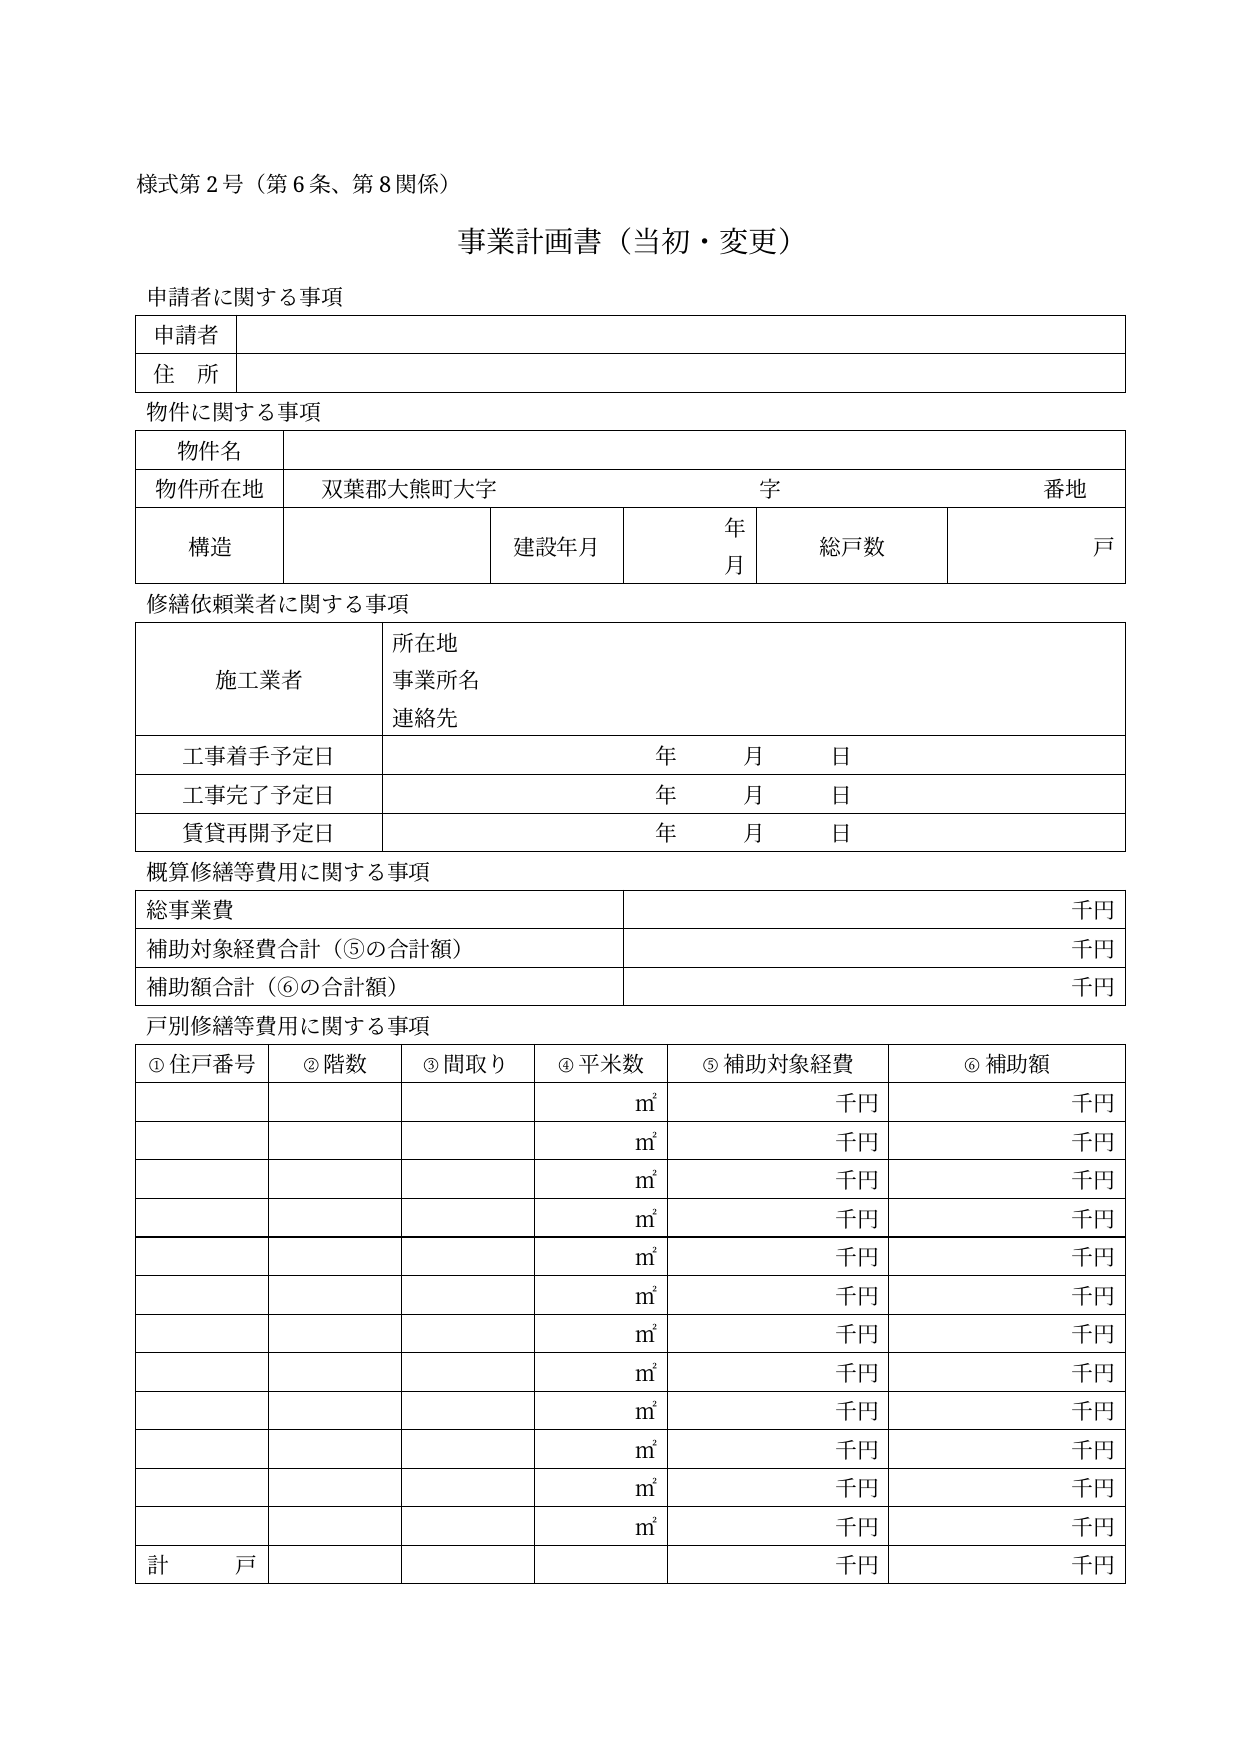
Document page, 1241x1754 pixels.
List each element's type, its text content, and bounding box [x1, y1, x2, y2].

table_cell 千円 [668, 1469, 888, 1506]
table_cell 千円 [668, 1238, 888, 1275]
table_cell 千円 [889, 1238, 1125, 1275]
table_cell [402, 1546, 534, 1583]
table_cell [535, 1546, 667, 1583]
table_cell [402, 1392, 534, 1429]
table_cell 千円 [889, 1122, 1125, 1159]
table_cell 補助対象経費合計（⑤の合計額） [136, 929, 623, 967]
table_cell 千円 [624, 968, 1125, 1005]
table_cell 千円 [668, 1430, 888, 1468]
table_cell [269, 1546, 401, 1583]
table_cell 千円 [889, 1353, 1125, 1391]
table_cell 工事着手予定日 [136, 736, 382, 774]
table_cell 千円 [889, 1430, 1125, 1468]
table_cell 住 所 [136, 354, 236, 392]
table_cell 物件に関する事項 [136, 393, 1125, 430]
table_cell 千円 [668, 1546, 888, 1583]
table_cell ㎡ [535, 1507, 667, 1545]
table_cell 双葉郡大熊町大字 字 番地 [284, 470, 1125, 507]
table_cell 千円 [889, 1315, 1125, 1352]
table_cell [269, 1430, 401, 1468]
table_cell [136, 1276, 268, 1313]
table_cell 千円 [668, 1315, 888, 1352]
table_cell [402, 1353, 534, 1391]
table_cell 千円 [889, 1160, 1125, 1198]
table_cell [402, 1122, 534, 1159]
table_cell 施工業者 [136, 623, 382, 735]
table_cell 賃貸再開予定日 [136, 814, 382, 851]
table_cell [237, 354, 1125, 392]
table_cell 計 戸 [136, 1546, 268, 1583]
table_cell 千円 [889, 1276, 1125, 1313]
table_cell 申請者 [136, 316, 236, 353]
table_cell 概算修繕等費用に関する事項 [136, 852, 1125, 889]
table_cell 年 月 日 [383, 736, 1125, 774]
table_cell ㎡ [535, 1315, 667, 1352]
table_cell [402, 1507, 534, 1545]
table_cell [136, 1507, 268, 1545]
table_cell [402, 1083, 534, 1121]
table_cell [269, 1276, 401, 1313]
table_cell [284, 431, 1125, 469]
table_cell [269, 1199, 401, 1236]
table_cell 千円 [889, 1507, 1125, 1545]
table_cell ㎡ [535, 1083, 667, 1121]
table_cell ㎡ [535, 1199, 667, 1236]
table_cell 修繕依頼業者に関する事項 [136, 584, 1125, 622]
table_cell [269, 1392, 401, 1429]
table_cell ⑥補助額 [889, 1045, 1125, 1082]
table_cell [136, 1392, 268, 1429]
table_cell 千円 [668, 1160, 888, 1198]
table_cell 戸 [948, 508, 1125, 583]
table_cell ⑤補助対象経費 [668, 1045, 888, 1082]
table_cell [402, 1469, 534, 1506]
table_cell [269, 1160, 401, 1198]
table_cell ②階数 [269, 1045, 401, 1082]
table_cell 千円 [668, 1083, 888, 1121]
table_cell 千円 [668, 1353, 888, 1391]
table_cell 物件所在地 [136, 470, 283, 507]
table_cell 千円 [889, 1199, 1125, 1236]
table_cell 千円 [889, 1546, 1125, 1583]
table_cell 所在地 事業所名 連絡先 [383, 623, 1125, 735]
table_cell ④平米数 [535, 1045, 667, 1082]
table_cell 千円 [624, 929, 1125, 967]
table_cell [136, 1430, 268, 1468]
table_cell [136, 1160, 268, 1198]
table_cell 千円 [889, 1392, 1125, 1429]
table_cell 千円 [889, 1083, 1125, 1121]
table_cell [269, 1469, 401, 1506]
table_cell ㎡ [535, 1353, 667, 1391]
table_cell [237, 316, 1125, 353]
table_cell 千円 [668, 1199, 888, 1236]
table_cell 千円 [668, 1122, 888, 1159]
table_cell ㎡ [535, 1122, 667, 1159]
table_cell 年 月 日 [383, 775, 1125, 812]
table_cell 千円 [624, 891, 1125, 928]
table_cell 工事完了予定日 [136, 775, 382, 812]
table_cell [402, 1238, 534, 1275]
text 事業計画書（当初・変更） [136, 202, 1128, 277]
table_cell [402, 1199, 534, 1236]
table_cell [284, 508, 490, 583]
table_cell [269, 1507, 401, 1545]
table_cell ㎡ [535, 1469, 667, 1506]
table_cell [136, 1353, 268, 1391]
table_cell ㎡ [535, 1238, 667, 1275]
table_cell ㎡ [535, 1160, 667, 1198]
table_cell 建設年月 [491, 508, 623, 583]
table_cell ㎡ [535, 1430, 667, 1468]
table_cell [269, 1083, 401, 1121]
table_cell [269, 1238, 401, 1275]
table_cell [136, 1122, 268, 1159]
table_cell 千円 [668, 1276, 888, 1313]
table_cell 千円 [668, 1507, 888, 1545]
table_cell [136, 1199, 268, 1236]
table_cell ①住戸番号 [136, 1045, 268, 1082]
table_cell [402, 1276, 534, 1313]
table_cell ㎡ [535, 1392, 667, 1429]
table_cell 物件名 [136, 431, 283, 469]
table_cell 補助額合計（⑥の合計額） [136, 968, 623, 1005]
table_cell 年 月 日 [383, 814, 1125, 851]
table_cell 構造 [136, 508, 283, 583]
table_cell [402, 1430, 534, 1468]
table_cell 総事業費 [136, 891, 623, 928]
table_cell [269, 1315, 401, 1352]
table_cell [269, 1353, 401, 1391]
table_cell [269, 1122, 401, 1159]
table_cell ③間取り [402, 1045, 534, 1082]
table_cell 千円 [668, 1392, 888, 1429]
table_cell [402, 1315, 534, 1352]
table_cell [402, 1160, 534, 1198]
table_cell [136, 1238, 268, 1275]
table_header 申請者に関する事項 [136, 277, 1125, 314]
text 様式第2号（第6条、第8関係） [136, 164, 1128, 202]
table_cell 千円 [889, 1469, 1125, 1506]
table_cell 総戸数 [757, 508, 947, 583]
table_cell ㎡ [535, 1276, 667, 1313]
table_cell [136, 1315, 268, 1352]
table_cell 年 月 [624, 508, 756, 583]
table_cell [136, 1469, 268, 1506]
table_cell [136, 1083, 268, 1121]
table_cell 戸別修繕等費用に関する事項 [136, 1006, 1125, 1044]
